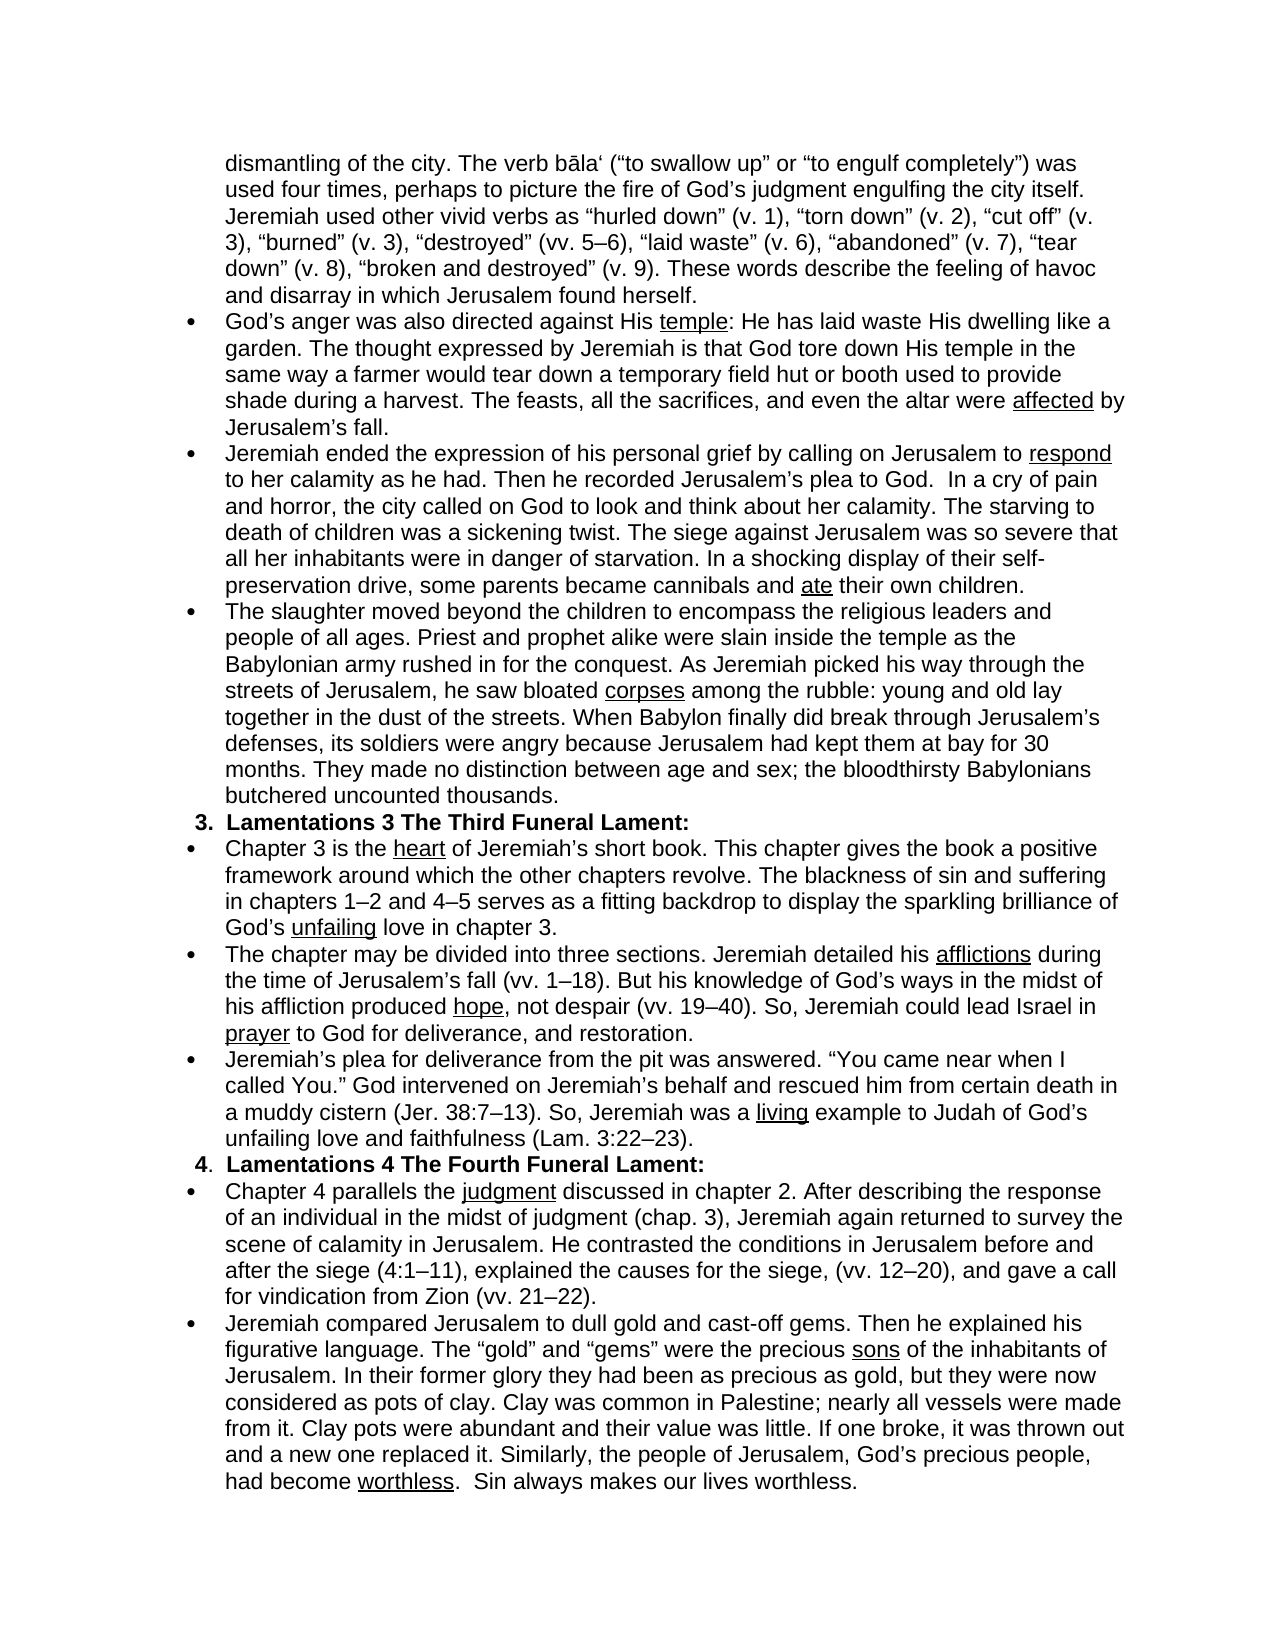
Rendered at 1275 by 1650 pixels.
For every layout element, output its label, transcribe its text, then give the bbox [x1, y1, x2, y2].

text 3. Lamentations 3 The Third Funeral Lament: [150, 809, 1125, 835]
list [187, 150, 1125, 308]
list Jeremiah compared Jerusalem to dull gold and cast-off gems. Then he explained his figurative language. The “gold” and “gems” were the precious sons of the inhabitants of Jerusalem. In their former glory they had been as precious as gold, but they were now considered as pots of clay. Clay was common in Palestine; nearly all vessels were made from it. Clay pots were abundant and their value was little. If one broke, it was thrown out and a new one replaced it. Similarly, the people of Jerusalem, God’s precious people, had become worthless. Sin always makes our lives worthless. [187, 1309, 1125, 1494]
list Chapter 4 parallels the judgment discussed in chapter 2. After describing the response of an individual in the midst of judgment (chap. 3), Jeremiah again returned to survey the scene of calamity in Jerusalem. He contrasted the conditions in Jerusalem before and after the siege (4:1–11), explained the causes for the siege, (vv. 12–20), and gave a call for vindication from Zion (vv. 21–22). [187, 1178, 1125, 1309]
list The slaughter moved beyond the children to encompass the religious leaders and people of all ages. Priest and prophet alike were slain inside the temple as the Babylonian army rushed in for the conquest. As Jeremiah picked his way through the streets of Jerusalem, he saw bloated corpses among the rubble: young and old lay together in the dust of the streets. When Babylon finally did break through Jerusalem’s defenses, its soldiers were angry because Jerusalem had kept them at bay for 30 months. They made no distinction between age and sex; the bloodthirsty Babylonians butchered uncounted thousands. [187, 598, 1125, 809]
list The chapter may be divided into three sections. Jeremiah detailed his afflictions during the time of Jerusalem’s fall (vv. 1–18). But his knowledge of God’s ways in the midst of his affliction produced hope, not despair (vv. 19–40). So, Jeremiah could lead Israel in prayer to God for deliverance, and restoration. [187, 941, 1125, 1046]
list Chapter 3 is the heart of Jeremiah’s short book. This chapter gives the book a positive framework around which the other chapters revolve. The blackness of sin and suffering in chapters 1–2 and 4–5 serves as a fitting backdrop to display the sparkling brilliance of God’s unfailing love in chapter 3. [187, 835, 1125, 941]
list God’s anger was also directed against His temple: He has laid waste His dwelling like a garden. The thought expressed by Jeremiah is that God tore down His temple in the same way a farmer would tear down a temporary field hut or booth used to provide shade during a harvest. The feasts, all the sacrifices, and even the altar were affected by Jerusalem’s fall. [187, 308, 1125, 440]
list Jeremiah’s plea for deliverance from the pit was answered. “You came near when I called You.” God intervened on Jeremiah’s behalf and rescued him from certain death in a muddy cistern (Jer. 38:7–13). So, Jeremiah was a living example to Judah of God’s unfailing love and faithfulness (Lam. 3:22–23). [187, 1046, 1125, 1151]
text 4. Lamentations 4 The Fourth Funeral Lament: [150, 1151, 1125, 1178]
list Jeremiah ended the expression of his personal grief by calling on Jerusalem to respond to her calamity as he had. Then he recorded Jerusalem’s plea to God. In a cry of pain and horror, the city called on God to look and think about her calamity. The starving to death of children was a sickening twist. The siege against Jerusalem was so severe that all her inhabitants were in danger of starvation. In a shocking display of their self-preservation drive, some parents became cannibals and ate their own children. [187, 440, 1125, 598]
